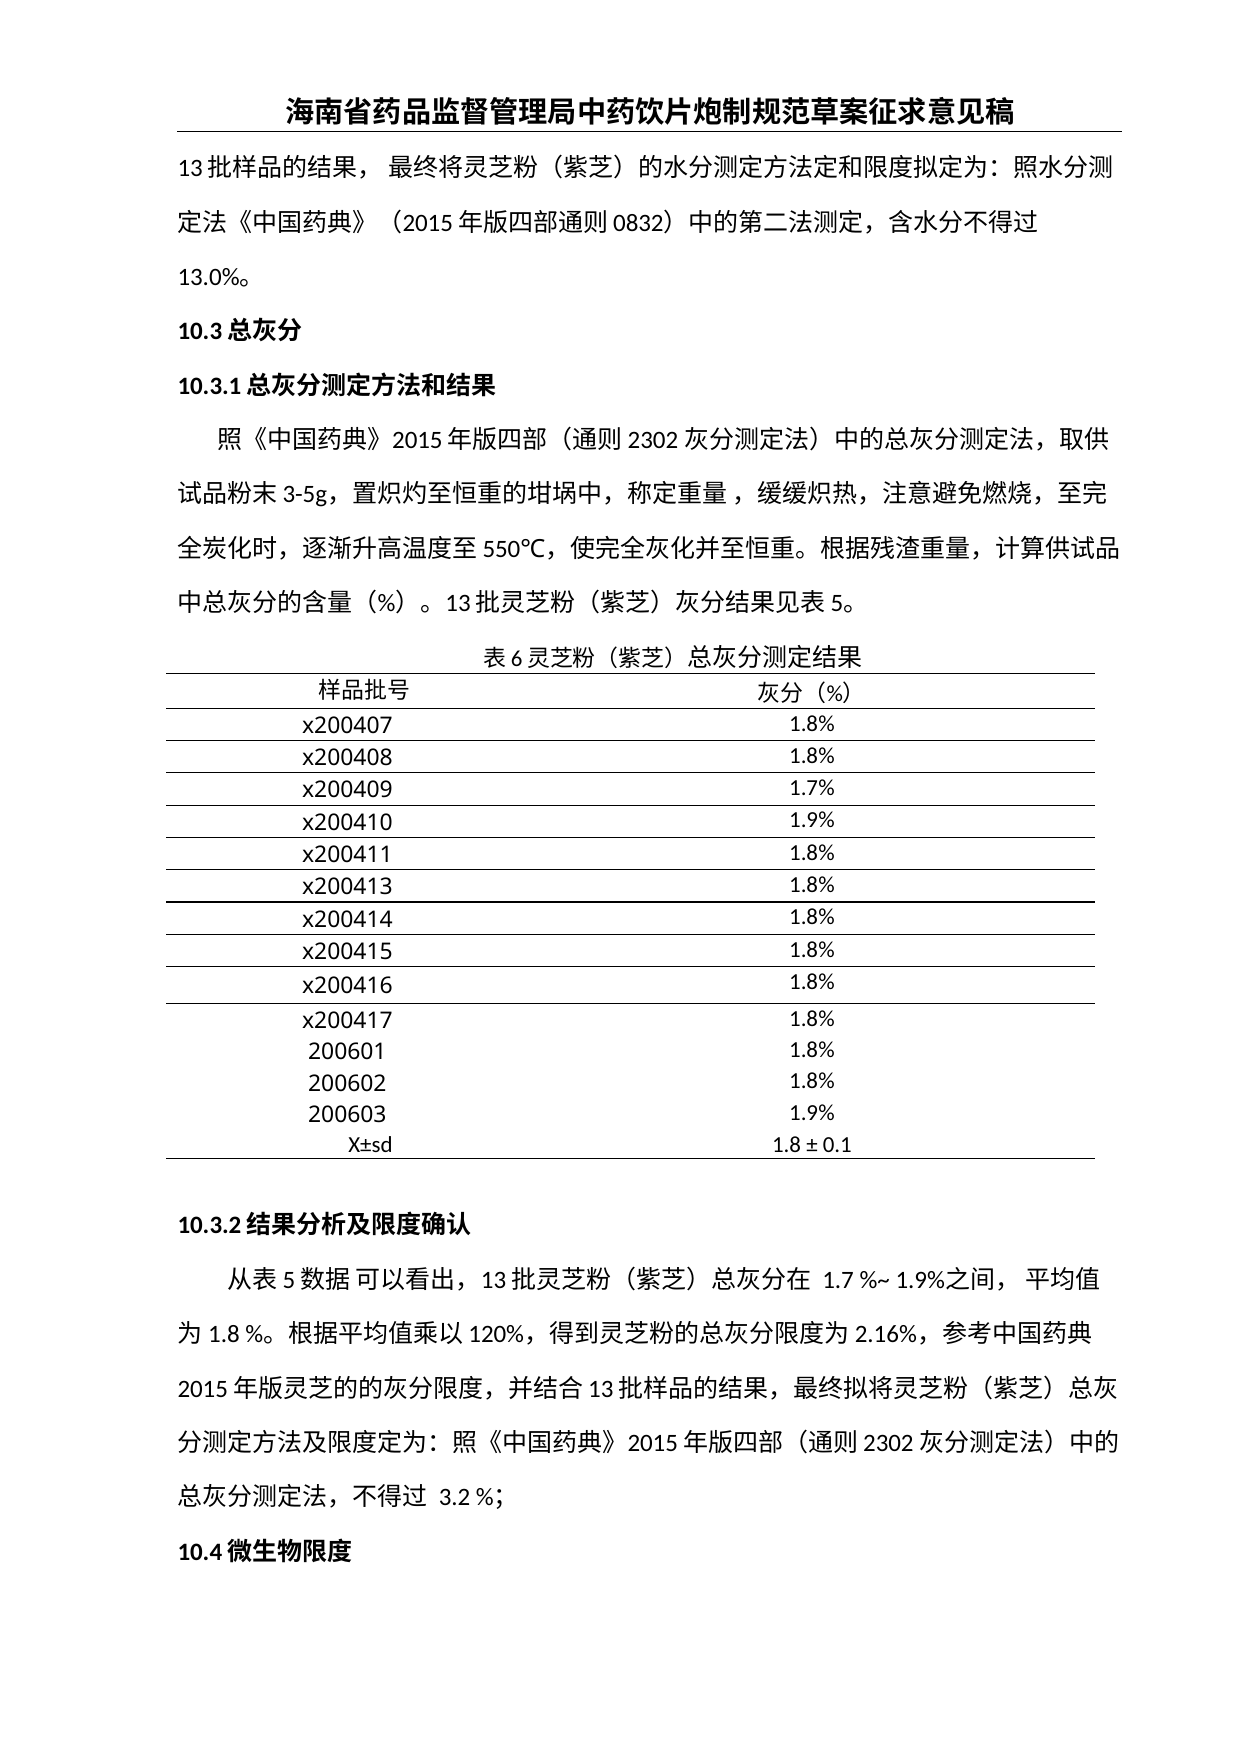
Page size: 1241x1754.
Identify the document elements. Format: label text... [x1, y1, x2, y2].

table_cell 1.8% [529, 1035, 1095, 1067]
text 从表5数据 可以看出，13批灵芝粉（紫芝）总灰分在 1.7 %~ 1.9%之间， 平均值为 1.8 %。根据平均值乘以120%，得到灵芝粉的总灰分限度为 2.16%，参考中国药典2015年版灵芝的的灰分限度，并结合13批样品的结果，最终拟将灵芝粉（紫芝）总灰分测定方法及限度定为：照《中国药典》2015年版四部（通则2302 灰分测定法）中的总灰分测定法，不得过 3.2 %； [177, 1259, 1122, 1513]
text 10.4微生物限度 [177, 1531, 1122, 1567]
table_cell 1.7% [529, 773, 1095, 804]
table_cell 200601 [166, 1035, 528, 1067]
list 10.3.2结果分析及限度确认 [177, 1205, 1122, 1241]
table_cell 1.8% [529, 1067, 1095, 1098]
table_cell 200602 [166, 1067, 528, 1098]
table_cell x200415 [166, 935, 528, 966]
table_cell 1.8% [529, 935, 1095, 966]
text 表6灵芝粉（紫芝）总灰分测定结果 [177, 637, 1122, 673]
table_cell 200603 [166, 1098, 528, 1130]
table_cell 1.8% [529, 709, 1095, 740]
table_header 样品批号 [166, 674, 528, 708]
table_cell x200416 [166, 967, 528, 1003]
table_cell 1.8% [529, 838, 1095, 869]
table_cell x200409 [166, 773, 528, 804]
table_cell x200417 [166, 1004, 528, 1035]
table_cell x200414 [166, 903, 528, 934]
table_cell 1.8% [529, 741, 1095, 772]
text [177, 148, 1122, 293]
table_cell x200411 [166, 838, 528, 869]
list 照《中国药典》2015年版四部（通则2302 灰分测定法）中的总灰分测定法，取供试品粉末3-5g，置炽灼至恒重的坩埚中，称定重量 ，缓缓炽热，注意避免燃烧，至完全炭化时，逐渐升高温度至550℃，使完全灰化并至恒重。根据残渣重量，计算供试品中总灰分的含量（%）。13批灵芝粉（紫芝）灰分结果见表5。 [177, 419, 1122, 619]
table_header 灰分（%） [529, 674, 1095, 708]
table_cell x200413 [166, 870, 528, 901]
table_cell 1.8% [529, 903, 1095, 934]
table_cell x200408 [166, 741, 528, 772]
table_cell X±sd [166, 1130, 528, 1158]
table_cell 1.9% [529, 806, 1095, 837]
table_cell 1.8 ± 0.1 [529, 1130, 1095, 1158]
table_cell x200410 [166, 806, 528, 837]
table_cell 1.8% [529, 967, 1095, 1003]
table_cell 1.8% [529, 1004, 1095, 1035]
table_cell x200407 [166, 709, 528, 740]
text 10.3.1总灰分测定方法和结果 [177, 365, 1122, 401]
text 10.3总灰分 [177, 311, 1122, 347]
table_cell 1.9% [529, 1098, 1095, 1130]
table_cell 1.8% [529, 870, 1095, 901]
